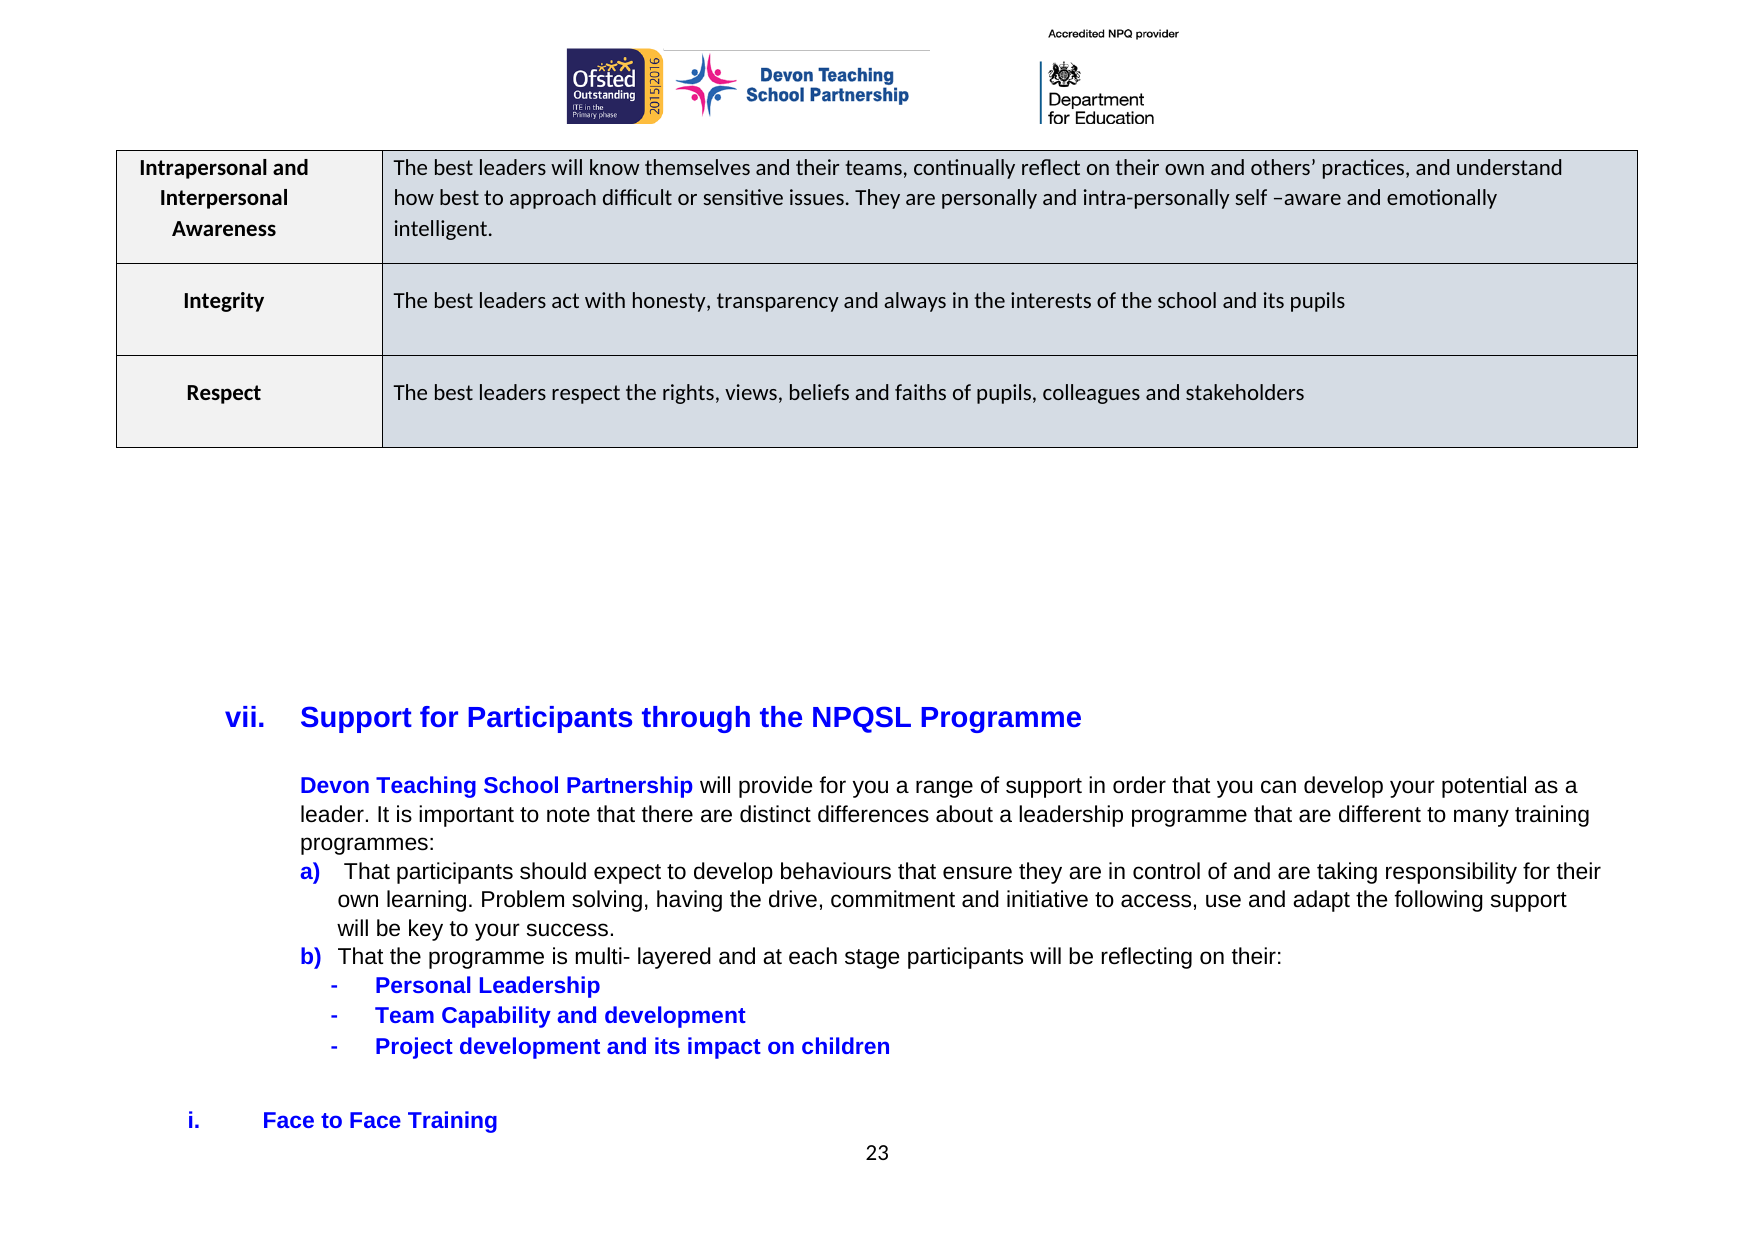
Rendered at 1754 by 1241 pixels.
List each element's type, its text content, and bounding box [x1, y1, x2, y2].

table_cell The best leaders act with honesty, transparency and always in the interests of the school and its pupils [383, 264, 1637, 355]
list That participants should expect to develop behaviours that ensure they are in control of and are taking responsibility for their own learning. Problem solving, having the drive, commitment and initiative to access, use and adapt the following support will be key to your success. [300, 858, 1604, 941]
table_cell The best leaders respect the rights, views, beliefs and faiths of pupils, colleagues and stakeholders [383, 356, 1637, 447]
list Team Capability and development [150, 1002, 1604, 1029]
table_cell The best leaders will know themselves and their teams, continually reflect on their own and others’ practices, and understand how best to approach difficult or sensitive issues. They are personally and intra-personally self –aware and emotionally intelligent. [383, 151, 1637, 263]
table_cell Intrapersonal and Interpersonal Awareness [117, 151, 382, 263]
list That the programme is multi- layered and at each stage participants will be reflecting on their: [300, 943, 1604, 969]
text Devon Teaching School Partnership will provide for you a range of support in order that you can develop your potential as a leader. It is important to note that there are distinct differences about a leadership programme that are different to many training programmes: [300, 772, 1604, 856]
picture [566, 29, 1188, 125]
table_cell Integrity [117, 264, 382, 355]
table_cell Respect [117, 356, 382, 447]
list Support for Participants through the NPQSL Programme [225, 700, 1604, 733]
list Face to Face Training [187, 1107, 1604, 1133]
list Personal Leadership [150, 971, 1604, 999]
list Project development and its impact on children [150, 1032, 1604, 1060]
